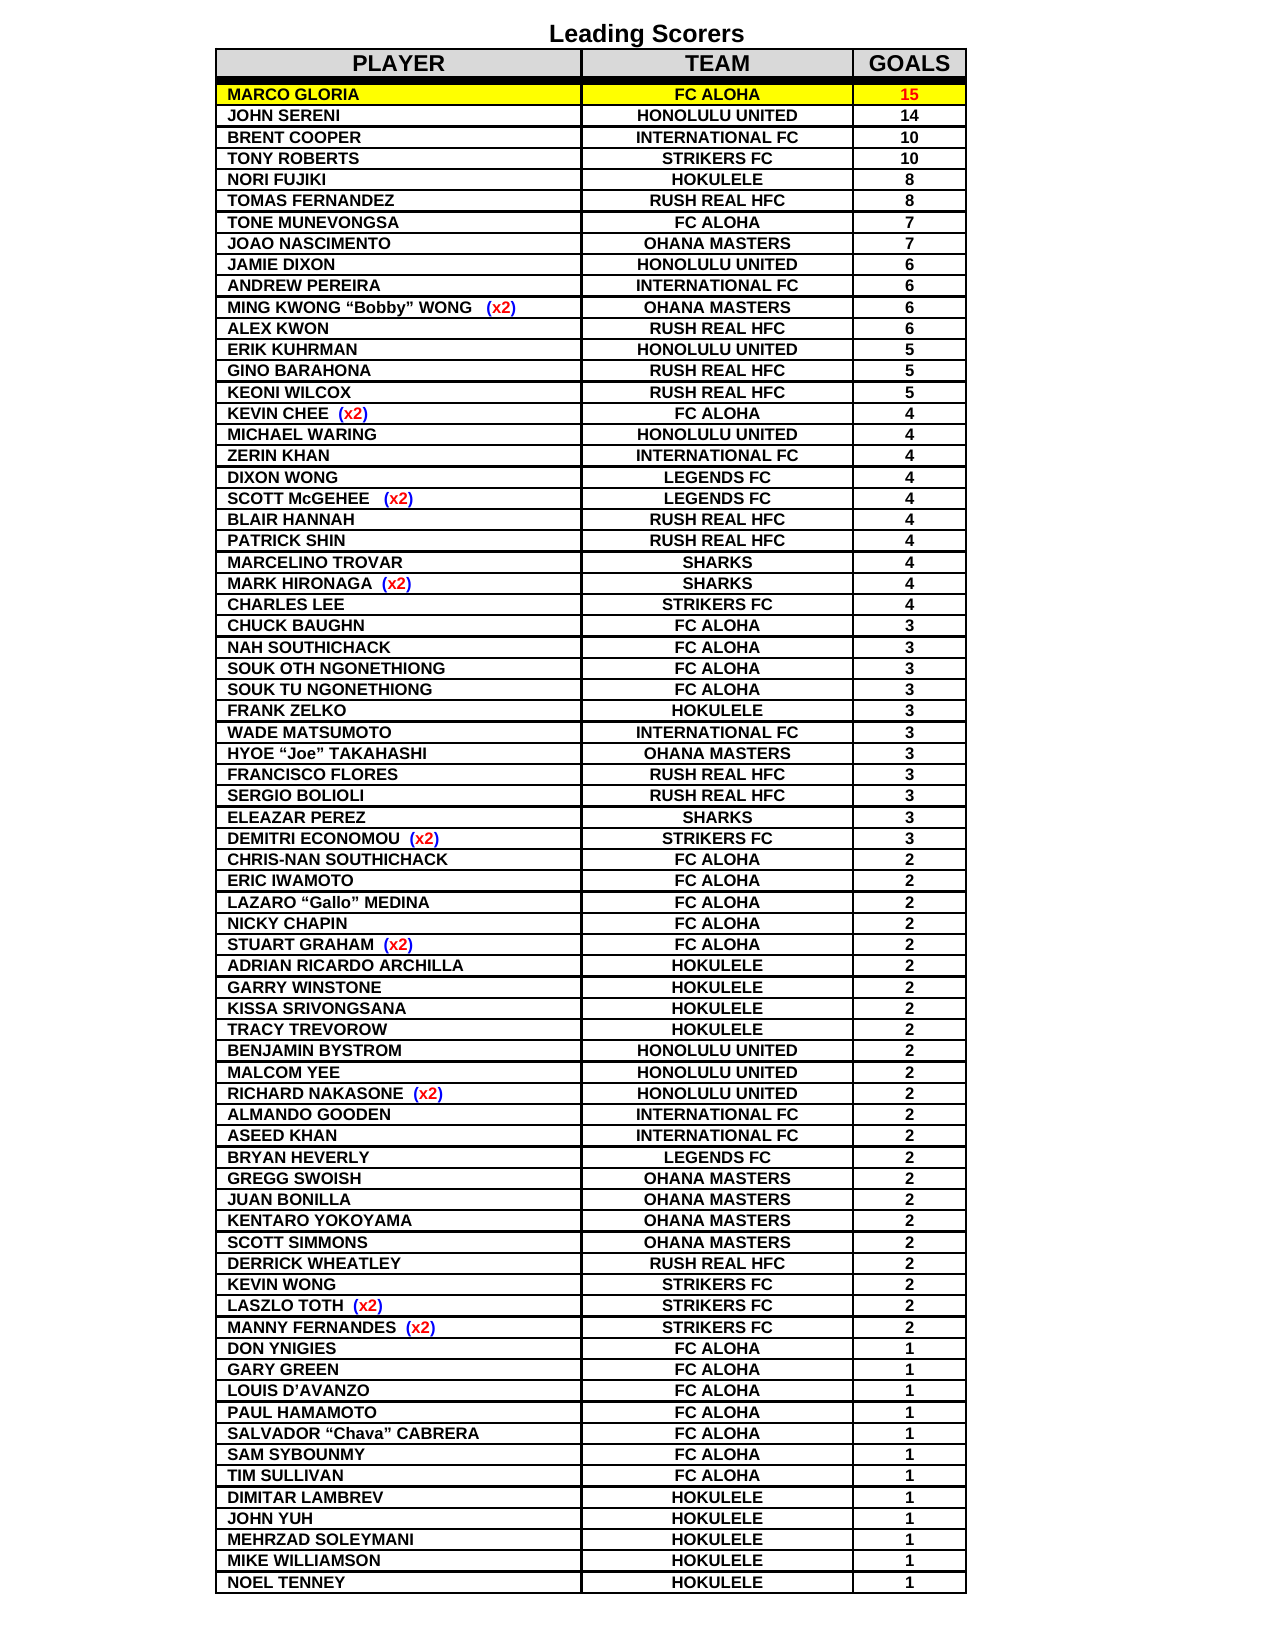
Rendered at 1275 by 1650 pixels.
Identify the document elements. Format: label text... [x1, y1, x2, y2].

table_cell ERIK KUHRMAN [217, 340, 580, 359]
table_cell BENJAMIN BYSTROM [217, 1041, 580, 1060]
table_cell 4 [854, 489, 965, 508]
table_cell 2 [854, 850, 965, 869]
table_cell 2 [854, 1211, 965, 1230]
table_cell ADRIAN RICARDO ARCHILLA [217, 956, 580, 975]
table_cell FC ALOHA [583, 1445, 852, 1464]
table_cell INTERNATIONAL FC [583, 276, 852, 295]
table_cell GARY GREEN [217, 1360, 580, 1379]
table_cell ALEX KWON [217, 319, 580, 338]
table_cell DON YNIGIES [217, 1339, 580, 1358]
table_cell GARRY WINSTONE [217, 978, 580, 997]
table_cell MARCELINO TROVAR [217, 553, 580, 572]
table_cell RUSH REAL HFC [583, 510, 852, 529]
table_cell INTERNATIONAL FC [583, 723, 852, 742]
table_cell HONOLULU UNITED [583, 106, 852, 125]
table_cell ZERIN KHAN [217, 446, 580, 465]
table_cell 1 [854, 1573, 965, 1592]
table_cell 1 [854, 1488, 965, 1507]
table_cell 2 [854, 1254, 965, 1273]
table_cell DIMITAR LAMBREV [217, 1488, 580, 1507]
table_cell INTERNATIONAL FC [583, 1126, 852, 1145]
table_cell RUSH REAL HFC [583, 319, 852, 338]
table_cell MING KWONG “Bobby” WONG (x2) [217, 298, 580, 317]
table_cell FRANCISCO FLORES [217, 765, 580, 784]
table_cell KEVIN CHEE (x2) [217, 404, 580, 423]
table_cell 2 [854, 1063, 965, 1082]
table_cell RICHARD NAKASONE (x2) [217, 1084, 580, 1103]
table_cell KEONI WILCOX [217, 383, 580, 402]
table_cell CHUCK BAUGHN [217, 616, 580, 635]
table_cell 4 [854, 404, 965, 423]
table_cell KEVIN WONG [217, 1275, 580, 1294]
table_cell 4 [854, 574, 965, 593]
table_cell FC ALOHA [583, 1403, 852, 1422]
table_cell HONOLULU UNITED [583, 1041, 852, 1060]
table_cell 4 [854, 446, 965, 465]
table_cell 10 [854, 149, 965, 168]
table_cell TRACY TREVOROW [217, 1020, 580, 1039]
table_cell 3 [854, 659, 965, 678]
table_cell INTERNATIONAL FC [583, 446, 852, 465]
table_cell ALMANDO GOODEN [217, 1105, 580, 1124]
table_cell FC ALOHA [583, 1424, 852, 1443]
table_cell OHANA MASTERS [583, 234, 852, 253]
table_cell RUSH REAL HFC [583, 1254, 852, 1273]
table_cell SOUK TU NGONETHIONG [217, 680, 580, 699]
table_cell FC ALOHA [583, 893, 852, 912]
table_cell FC ALOHA [583, 1466, 852, 1485]
table_cell MALCOM YEE [217, 1063, 580, 1082]
table_cell FC ALOHA [583, 1360, 852, 1379]
table_cell HONOLULU UNITED [583, 425, 852, 444]
table_cell STRIKERS FC [583, 149, 852, 168]
table_cell 1 [854, 1403, 965, 1422]
table_cell LEGENDS FC [583, 468, 852, 487]
table_cell 2 [854, 1084, 965, 1103]
table_cell FC ALOHA [583, 871, 852, 890]
table_cell 14 [854, 106, 965, 125]
table_cell ASEED KHAN [217, 1126, 580, 1145]
table_cell SCOTT SIMMONS [217, 1233, 580, 1252]
table_cell 5 [854, 361, 965, 380]
table_cell JOHN YUH [217, 1509, 580, 1528]
table_cell OHANA MASTERS [583, 1211, 852, 1230]
table_cell 3 [854, 616, 965, 635]
table_cell FC ALOHA [583, 1381, 852, 1400]
table_cell STRIKERS FC [583, 1318, 852, 1337]
table_cell FC ALOHA [583, 850, 852, 869]
table_cell JAMIE [217, 255, 580, 274]
table_cell LOUIS D’AVANZO [217, 1381, 580, 1400]
table_cell STRIKERS FC [583, 595, 852, 614]
table_cell JOAO NASCIMENTO [217, 234, 580, 253]
table_cell 1 [854, 1339, 965, 1358]
table_cell HOKULELE [583, 1020, 852, 1039]
table_cell HOKULELE [583, 1573, 852, 1592]
table_cell FC ALOHA [583, 935, 852, 954]
table_cell 3 [854, 786, 965, 805]
table_cell DERRICK WHEATLEY [217, 1254, 580, 1273]
table_cell 2 [854, 1105, 965, 1124]
table_cell TONY ROBERTS [217, 149, 580, 168]
table_cell PATRICK SHIN [217, 531, 580, 550]
table_cell OHANA MASTERS [583, 298, 852, 317]
table_cell 3 [854, 744, 965, 763]
table_cell STRIKERS FC [583, 1296, 852, 1315]
table_cell HOKULELE [583, 170, 852, 189]
table_cell HYOE “Joe” TAKAHASHI [217, 744, 580, 763]
table_cell MICHAEL WARING [217, 425, 580, 444]
table_cell 2 [854, 1148, 965, 1167]
table_header TEAM [583, 50, 852, 76]
table_cell ANDREW PEREIRA [217, 276, 580, 295]
table_cell TONE MUNEVONGSA [217, 213, 580, 232]
table_cell 2 [854, 1126, 965, 1145]
table_cell WADE MATSUMOTO [217, 723, 580, 742]
table_cell SOUK OTH NGONETHIONG [217, 659, 580, 678]
table_cell DIXON WONG [217, 468, 580, 487]
table_cell 7 [854, 213, 965, 232]
table_cell OHANA MASTERS [583, 1233, 852, 1252]
table_cell SALVADOR “Chava” CABRERA [217, 1424, 580, 1443]
table_cell 2 [854, 1296, 965, 1315]
table_cell GINO BARAHONA [217, 361, 580, 380]
table_cell MARK HIRONAGA (x2) [217, 574, 580, 593]
table_cell ERIC IWAMOTO [217, 871, 580, 890]
table_cell 1 [854, 1381, 965, 1400]
table_cell OHANA MASTERS [583, 1190, 852, 1209]
table_cell 2 [854, 893, 965, 912]
table_cell FC ALOHA [583, 616, 852, 635]
table_cell JUAN BONILLA [217, 1190, 580, 1209]
table_cell [217, 78, 580, 83]
table_cell 1 [854, 1509, 965, 1528]
table_cell 2 [854, 1020, 965, 1039]
table_cell BRYAN HEVERLY [217, 1148, 580, 1167]
table_cell HOKULELE [583, 956, 852, 975]
table_cell PAUL HAMAMOTO [217, 1403, 580, 1422]
table_cell 3 [854, 638, 965, 657]
table_cell 3 [854, 765, 965, 784]
table_cell 10 [854, 128, 965, 147]
table_cell 2 [854, 871, 965, 890]
table_cell NORI FUJIKI [217, 170, 580, 189]
text Leading Scorers [103, 19, 1191, 47]
table_cell HONOLULU UNITED [583, 1063, 852, 1082]
table_cell FC ALOHA [583, 85, 852, 104]
table_cell FC ALOHA [583, 638, 852, 657]
table_cell HOKULELE [583, 1530, 852, 1549]
table_cell STRIKERS FC [583, 829, 852, 848]
table_cell TIM SULLIVAN [217, 1466, 580, 1485]
table_header GOALS [854, 50, 965, 76]
table_cell TOMAS FERNANDEZ [217, 191, 580, 210]
table_cell SHARKS [583, 574, 852, 593]
table_cell HONOLULU UNITED [583, 340, 852, 359]
table_cell STRIKERS FC [583, 1275, 852, 1294]
table_cell HOKULELE [583, 1551, 852, 1570]
table_cell RUSH REAL HFC [583, 765, 852, 784]
table_cell 6 [854, 255, 965, 274]
table_cell STUART GRAHAM (x2) [217, 935, 580, 954]
table_cell 6 [854, 298, 965, 317]
table_cell 4 [854, 553, 965, 572]
table_cell LEGENDS FC [583, 489, 852, 508]
table_cell OHANA MASTERS [583, 744, 852, 763]
table_cell 1 [854, 1466, 965, 1485]
table_cell 1 [854, 1530, 965, 1549]
table_cell FC ALOHA [583, 914, 852, 933]
table_cell 15 [854, 85, 965, 104]
table_cell MANNY FERNANDES (x2) [217, 1318, 580, 1337]
table_cell NICKY CHAPIN [217, 914, 580, 933]
table_cell 3 [854, 680, 965, 699]
table_cell 2 [854, 935, 965, 954]
table_header PLAYER [217, 50, 580, 76]
table_cell 3 [854, 808, 965, 827]
table_cell RUSH REAL HFC [583, 361, 852, 380]
table_cell 3 [854, 701, 965, 720]
table_cell HOKULELE [583, 999, 852, 1018]
table_cell 4 [854, 510, 965, 529]
table_cell 1 [854, 1424, 965, 1443]
table_cell 2 [854, 1041, 965, 1060]
table_cell SHARKS [583, 808, 852, 827]
table_cell 2 [854, 978, 965, 997]
table_cell 1 [854, 1360, 965, 1379]
table_cell 2 [854, 1275, 965, 1294]
table_cell ELEAZAR PEREZ [217, 808, 580, 827]
table_cell SHARKS [583, 553, 852, 572]
table_cell CHARLES LEE [217, 595, 580, 614]
table_cell 4 [854, 425, 965, 444]
table_cell INTERNATIONAL FC [583, 128, 852, 147]
table_cell RUSH REAL HFC [583, 191, 852, 210]
table_cell 5 [854, 340, 965, 359]
table_cell MEHRZAD SOLEYMANI [217, 1530, 580, 1549]
table_cell 3 [854, 829, 965, 848]
table_cell SAM SYBOUNMY [217, 1445, 580, 1464]
table_cell CHRIS-NAN SOUTHICHACK [217, 850, 580, 869]
table_cell HOKULELE [583, 978, 852, 997]
table_cell OHANA MASTERS [583, 1169, 852, 1188]
table_cell 6 [854, 319, 965, 338]
table_cell SCOTT McGEHEE (x2) [217, 489, 580, 508]
table_cell 4 [854, 468, 965, 487]
table_cell FRANK ZELKO [217, 701, 580, 720]
table_cell HOKULELE [583, 1509, 852, 1528]
table_cell LAZARO “Gallo” [217, 893, 580, 912]
table_cell 2 [854, 1169, 965, 1188]
table_cell 2 [854, 1318, 965, 1337]
table_cell 1 [854, 1445, 965, 1464]
table_cell DEMITRI ECONOMOU (x2) [217, 829, 580, 848]
table_cell [583, 78, 852, 83]
table_cell 8 [854, 170, 965, 189]
table_cell 2 [854, 1233, 965, 1252]
table_cell FC ALOHA [583, 404, 852, 423]
table_cell HOKULELE [583, 1488, 852, 1507]
table_cell KENTARO YOKOYAMA [217, 1211, 580, 1230]
table_cell FC ALOHA [583, 1339, 852, 1358]
table_cell MIKE WILLIAMSON [217, 1551, 580, 1570]
table_cell HOKULELE [583, 701, 852, 720]
table_cell MARCO GLORIA [217, 85, 580, 104]
table_cell 2 [854, 914, 965, 933]
table_cell [854, 78, 965, 83]
table_cell 7 [854, 234, 965, 253]
table_cell KISSA SRIVONGSANA [217, 999, 580, 1018]
table_cell RUSH REAL HFC [583, 786, 852, 805]
table_cell 2 [854, 999, 965, 1018]
table_cell BLAIR HANNAH [217, 510, 580, 529]
table_cell LEGENDS FC [583, 1148, 852, 1167]
table_cell INTERNATIONAL FC [583, 1105, 852, 1124]
table_cell 4 [854, 531, 965, 550]
table_cell LASZLO TOTH (x2) [217, 1296, 580, 1315]
table_cell 6 [854, 276, 965, 295]
table_cell 4 [854, 595, 965, 614]
table_cell JOHN SERENI [217, 106, 580, 125]
table_cell FC ALOHA [583, 659, 852, 678]
table_cell RUSH REAL HFC [583, 383, 852, 402]
table_cell 2 [854, 1190, 965, 1209]
table_cell 8 [854, 191, 965, 210]
table_cell 3 [854, 723, 965, 742]
table_cell 5 [854, 383, 965, 402]
table_cell GREGG SWOISH [217, 1169, 580, 1188]
table_cell HONOLULU UNITED [583, 255, 852, 274]
table_cell NOEL TENNEY [217, 1573, 580, 1592]
table_cell BRENT COOPER [217, 128, 580, 147]
table_cell FC ALOHA [583, 213, 852, 232]
table_cell NAH SOUTHICHACK [217, 638, 580, 657]
table_cell 2 [854, 956, 965, 975]
table_cell RUSH REAL HFC [583, 531, 852, 550]
table_cell 1 [854, 1551, 965, 1570]
table_cell FC ALOHA [583, 680, 852, 699]
table_cell SERGIO BOLIOLI [217, 786, 580, 805]
table_cell HONOLULU UNITED [583, 1084, 852, 1103]
